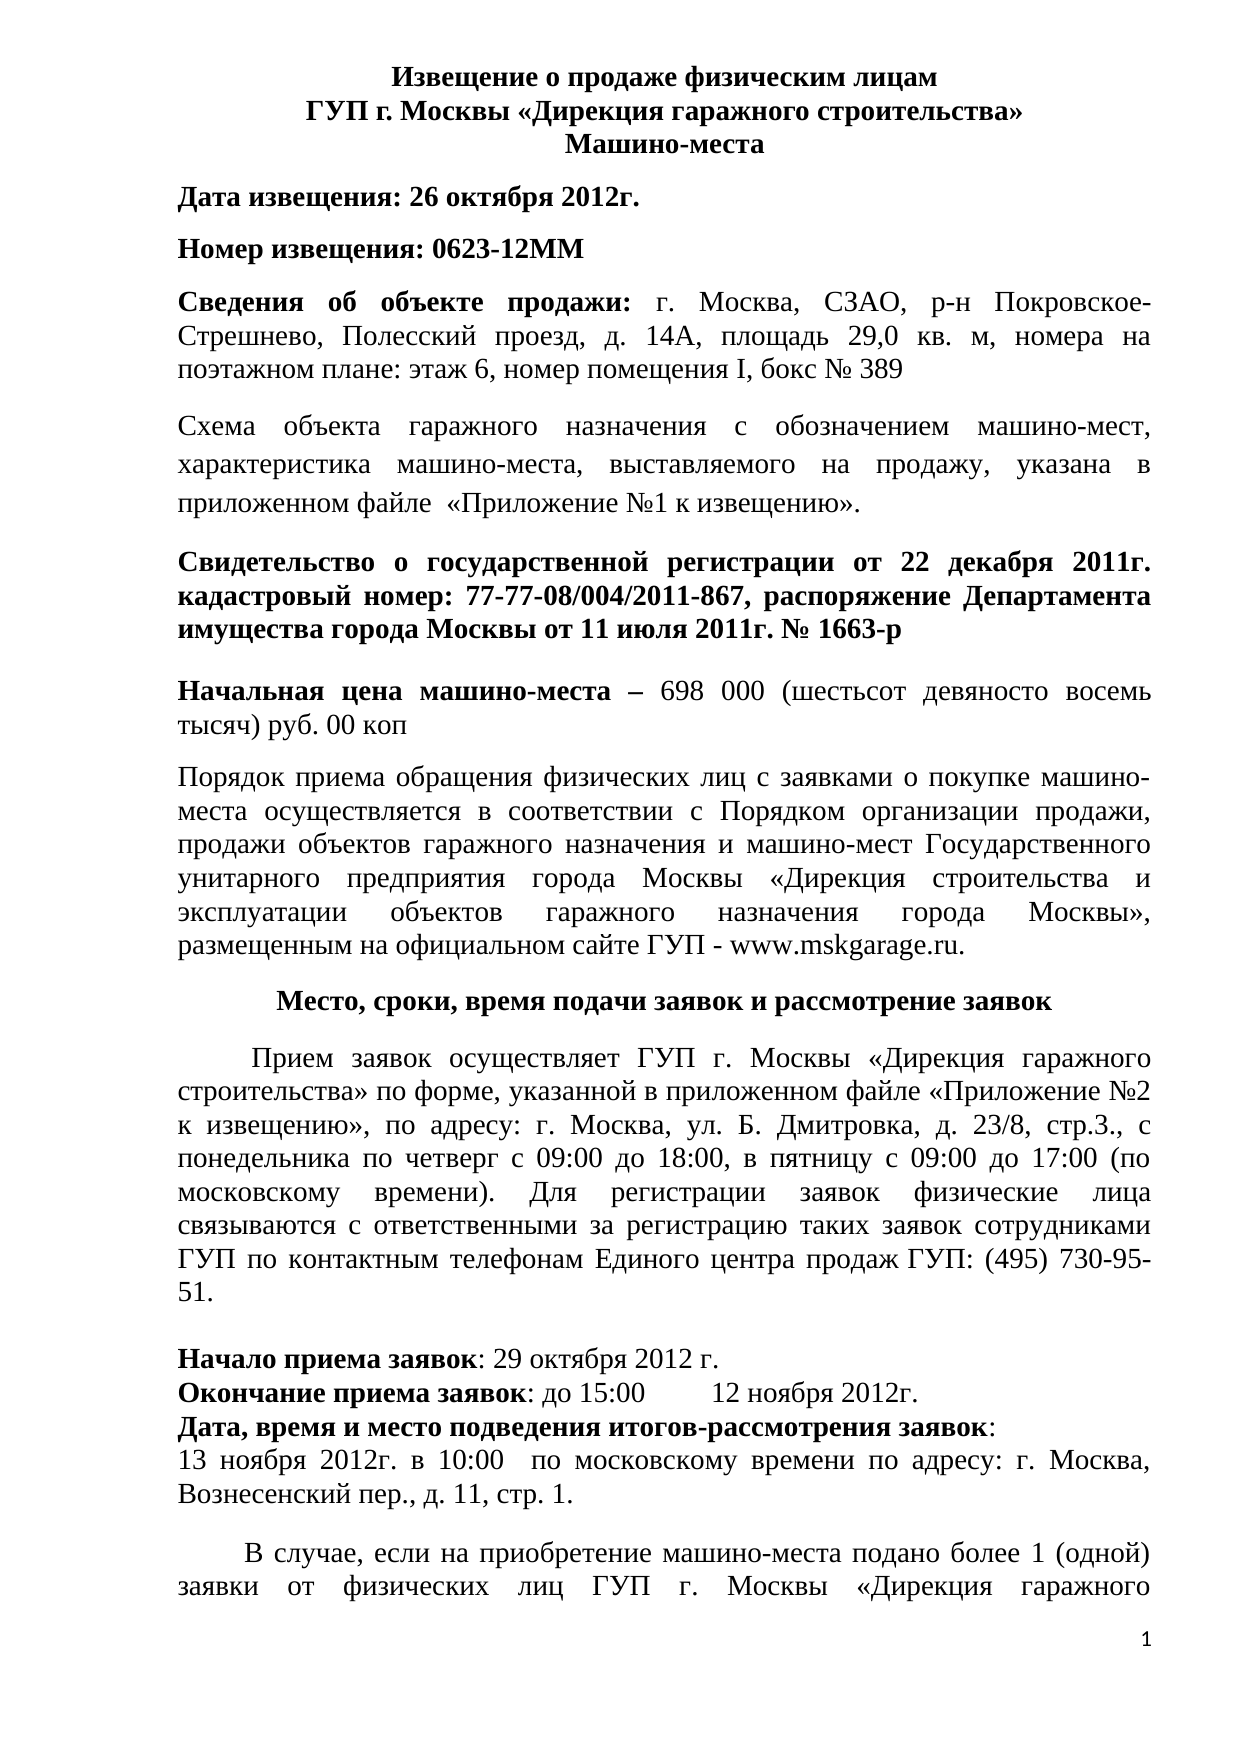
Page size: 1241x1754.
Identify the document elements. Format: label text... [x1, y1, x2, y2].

text Начальная цена машино-места – 698 000 (шестьсот девяносто восемь тысяч) руб. 00 коп [177, 673, 1152, 740]
text Номер извещения: 0623-12ММ [177, 232, 1152, 265]
text Начало приема заявок: 29 октября 2012 г. [177, 1342, 1152, 1375]
text Извещение о продаже физическим лицам [177, 59, 1152, 93]
text Порядок приема обращения физических лиц с заявками о покупке машино-места осуществляется в соответствии с Порядком организации продажи, продажи объектов гаражного назначения и машино-мест Государственного унитарного предприятия города Москвы «Дирекция строительства и эксплуатации объектов гаражного назначения города Москвы», размещенным на официальном сайте ГУП - www.mskgarage.ru. [177, 759, 1152, 961]
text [177, 1535, 1152, 1602]
text Сведения об объекте продажи: г. Москва, СЗАО, р-н Покровское-Стрешнево, Полесский проезд, д. 14А, площадь 29,0 кв. м, номера на поэтажном плане: этаж 6, номер помещения I, бокс № 389 [177, 284, 1152, 385]
text Машино-места [177, 126, 1152, 160]
text Дата извещения: 26 октября 2012г. [177, 179, 1152, 212]
text Свидетельство о государственной регистрации от 22 декабря 2011г. кадастровый номер: 77-77-08/004/2011-867, распоряжение Департамента имущества города Москвы от 11 июля 2011г. № 1663-р [177, 544, 1152, 645]
text Место, сроки, время подачи заявок и рассмотрение заявок [177, 983, 1152, 1017]
text Дата, время и место подведения итогов-рассмотрения заявок: [177, 1409, 1152, 1442]
text ГУП г. Москвы «Дирекция гаражного строительства» [177, 93, 1152, 126]
text 13 ноября 2012г. в 10:00 по московскому времени по адресу: г. Москва, Вознесенский пер., д. 11, стр. 1. [177, 1442, 1152, 1509]
text Схема объекта гаражного назначения с обозначением машино-мест, характеристика машино-места, выставляемого на продажу, указана в приложенном файле «Приложение №1 к извещению». [177, 408, 1152, 518]
text Окончание приема заявок: до 15:00 12 ноября 2012г. [177, 1375, 1152, 1409]
text Прием заявок осуществляет ГУП г. Москвы «Дирекция гаражного строительства» по форме, указанной в приложенном файле «Приложение №2 к извещению», по адресу: г. Москва, ул. Б. Дмитровка, д. 23/8, стр.3., с понедельника по четверг с 09:00 до 18:00, в пятницу с 09:00 до 17:00 (по московскому времени). Для регистрации заявок физические лица связываются с ответственными за регистрацию таких заявок сотрудниками ГУП по контактным телефонам Единого центра продаж ГУП: (495) 730-95-51. [177, 1040, 1152, 1308]
